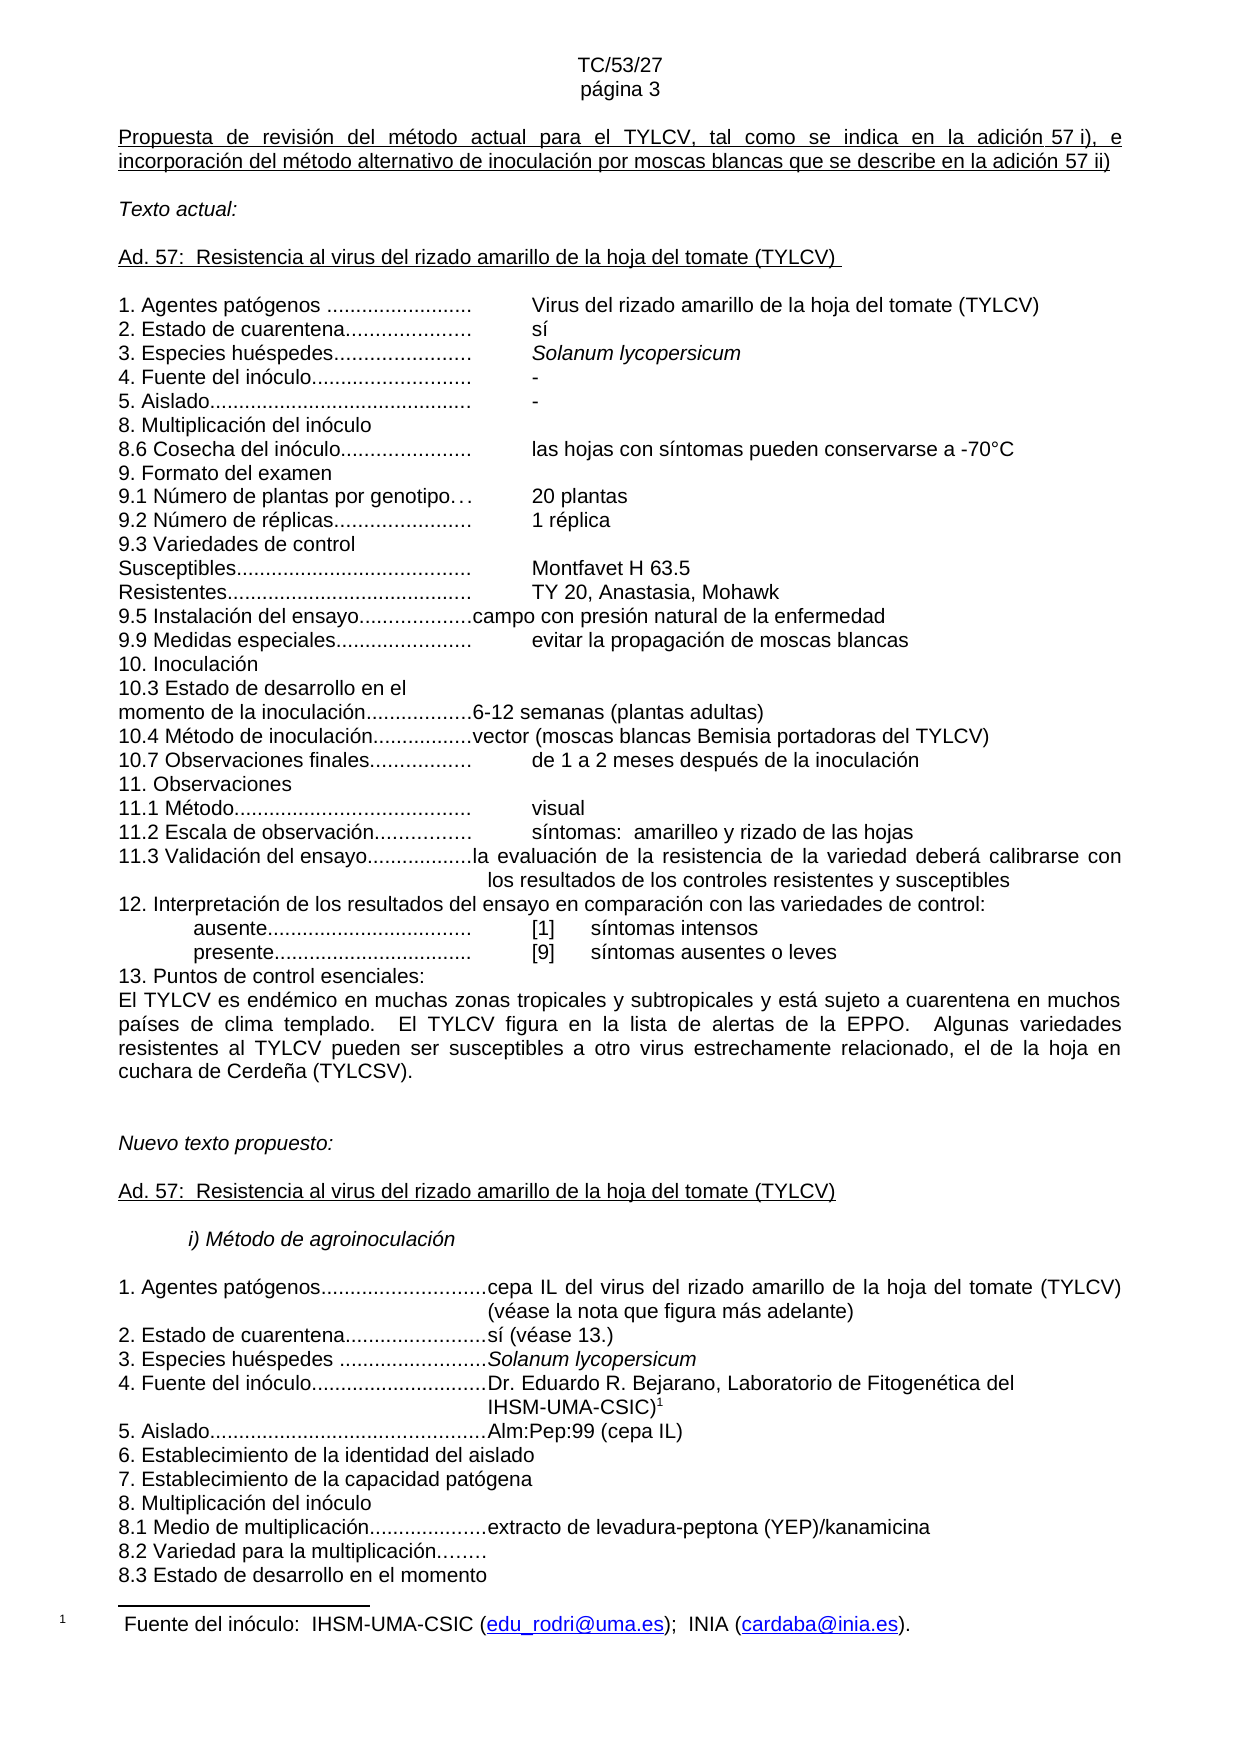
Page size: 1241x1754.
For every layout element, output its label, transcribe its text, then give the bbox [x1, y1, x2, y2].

text 8. Multiplicación del inóculo [118, 1491, 1122, 1514]
text Ad. 57: Resistencia al virus del rizado amarillo de la hoja del tomate (TYLCV) [118, 1179, 1122, 1203]
text 1. Agentes patógenos cepa IL del virus del rizado amarillo de la hoja del tomate (TYLCV) (véase la nota que figura más adelante) [118, 1275, 1122, 1323]
text 9.3 Variedades de control [118, 532, 1122, 556]
text 6. Establecimiento de la identidad del aislado [118, 1443, 1122, 1467]
text presente [9] síntomas ausentes o leves [118, 939, 1122, 963]
text ausente [1] síntomas intensos [118, 916, 1122, 939]
text 1. Agentes patógenos Virus del rizado amarillo de la hoja del tomate (TYLCV) [118, 293, 1122, 317]
text 10.4 Método de inoculación vector (moscas blancas Bemisia portadoras del TYLCV) [118, 724, 1122, 748]
text El TYLCV es endémico en muchas zonas tropicales y subtropicales y está sujeto a cuarentena en muchos países de clima templado. El TYLCV figura en la lista de alertas de la EPPO. Algunas variedades resistentes al TYLCV pueden ser susceptibles a otro virus estrechamente relacionado, el de la hoja en cuchara de Cerdeña (TYLCSV). [118, 987, 1122, 1083]
text 2. Estado de cuarentena sí [118, 317, 1122, 341]
text 8.2 Variedad para la multiplicación [118, 1538, 1122, 1562]
text 5. Aislado - [118, 388, 1122, 412]
text 10.3 Estado de desarrollo en el [118, 676, 1122, 700]
text Nuevo texto propuesto: [118, 1131, 1122, 1155]
text 9.1 Número de plantas por genotipo 20 plantas [118, 484, 1122, 508]
text 10.7 Observaciones finales de 1 a 2 meses después de la inoculación [118, 748, 1122, 772]
text 8.3 Estado de desarrollo en el momento [118, 1562, 1122, 1586]
text 7. Establecimiento de la capacidad patógena [118, 1467, 1122, 1491]
text 12. Interpretación de los resultados del ensayo en comparación con las variedades de control: [118, 892, 1122, 916]
text 8.1 Medio de multiplicación extracto de levadura-peptona (YEP)/kanamicina [118, 1514, 1122, 1538]
text 5. Aislado Alm:Pep:99 (cepa IL) [118, 1419, 1122, 1443]
text 8.6 Cosecha del inóculo las hojas con síntomas pueden conservarse a -70°C [118, 436, 1122, 460]
text 8. Multiplicación del inóculo [118, 412, 1122, 436]
text 10. Inoculación [118, 652, 1122, 676]
text Resistentes TY 20, Anastasia, Mohawk [118, 580, 1122, 604]
text 9. Formato del examen [118, 460, 1122, 484]
text i) Método de agroinoculación [118, 1227, 1122, 1251]
text 13. Puntos de control esenciales: [118, 963, 1122, 987]
text 4. Fuente del inóculo - [118, 364, 1122, 388]
text 11.2 Escala de observación síntomas: amarilleo y rizado de las hojas [118, 820, 1122, 844]
text Susceptibles Montfavet H 63.5 [118, 556, 1122, 580]
text 11.1 Método visual [118, 796, 1122, 820]
text 9.9 Medidas especiales evitar la propagación de moscas blancas [118, 628, 1122, 652]
subtitle Propuesta de revisión del método actual para el TYLCV, tal como se indica en la adición 57 i), e incorporación del método alternativo de inoculación por moscas blancas que se describe en la adición 57 ii) [118, 125, 1122, 173]
text 11. Observaciones [118, 772, 1122, 796]
text 9.2 Número de réplicas 1 réplica [118, 508, 1122, 532]
text Ad. 57: Resistencia al virus del rizado amarillo de la hoja del tomate (TYLCV) [118, 245, 1122, 269]
text 4. Fuente del inóculo Dr. Eduardo R. Bejarano, Laboratorio de Fitogenética del IHSM-UMA-CSIC) [118, 1371, 1122, 1419]
text 2. Estado de cuarentena sí (véase 13.) [118, 1323, 1122, 1347]
text 11.3 Validación del ensayo la evaluación de la resistencia de la variedad deberá calibrarse con los resultados de los controles resistentes y susceptibles [118, 844, 1122, 892]
text Texto actual: [118, 197, 1122, 221]
text 3. Especies huéspedes Solanum lycopersicum [118, 1347, 1122, 1371]
text 3. Especies huéspedes Solanum lycopersicum [118, 341, 1122, 364]
text momento de la inoculación 6-12 semanas (plantas adultas) [118, 700, 1122, 724]
text 9.5 Instalación del ensayo campo con presión natural de la enfermedad [118, 604, 1122, 628]
